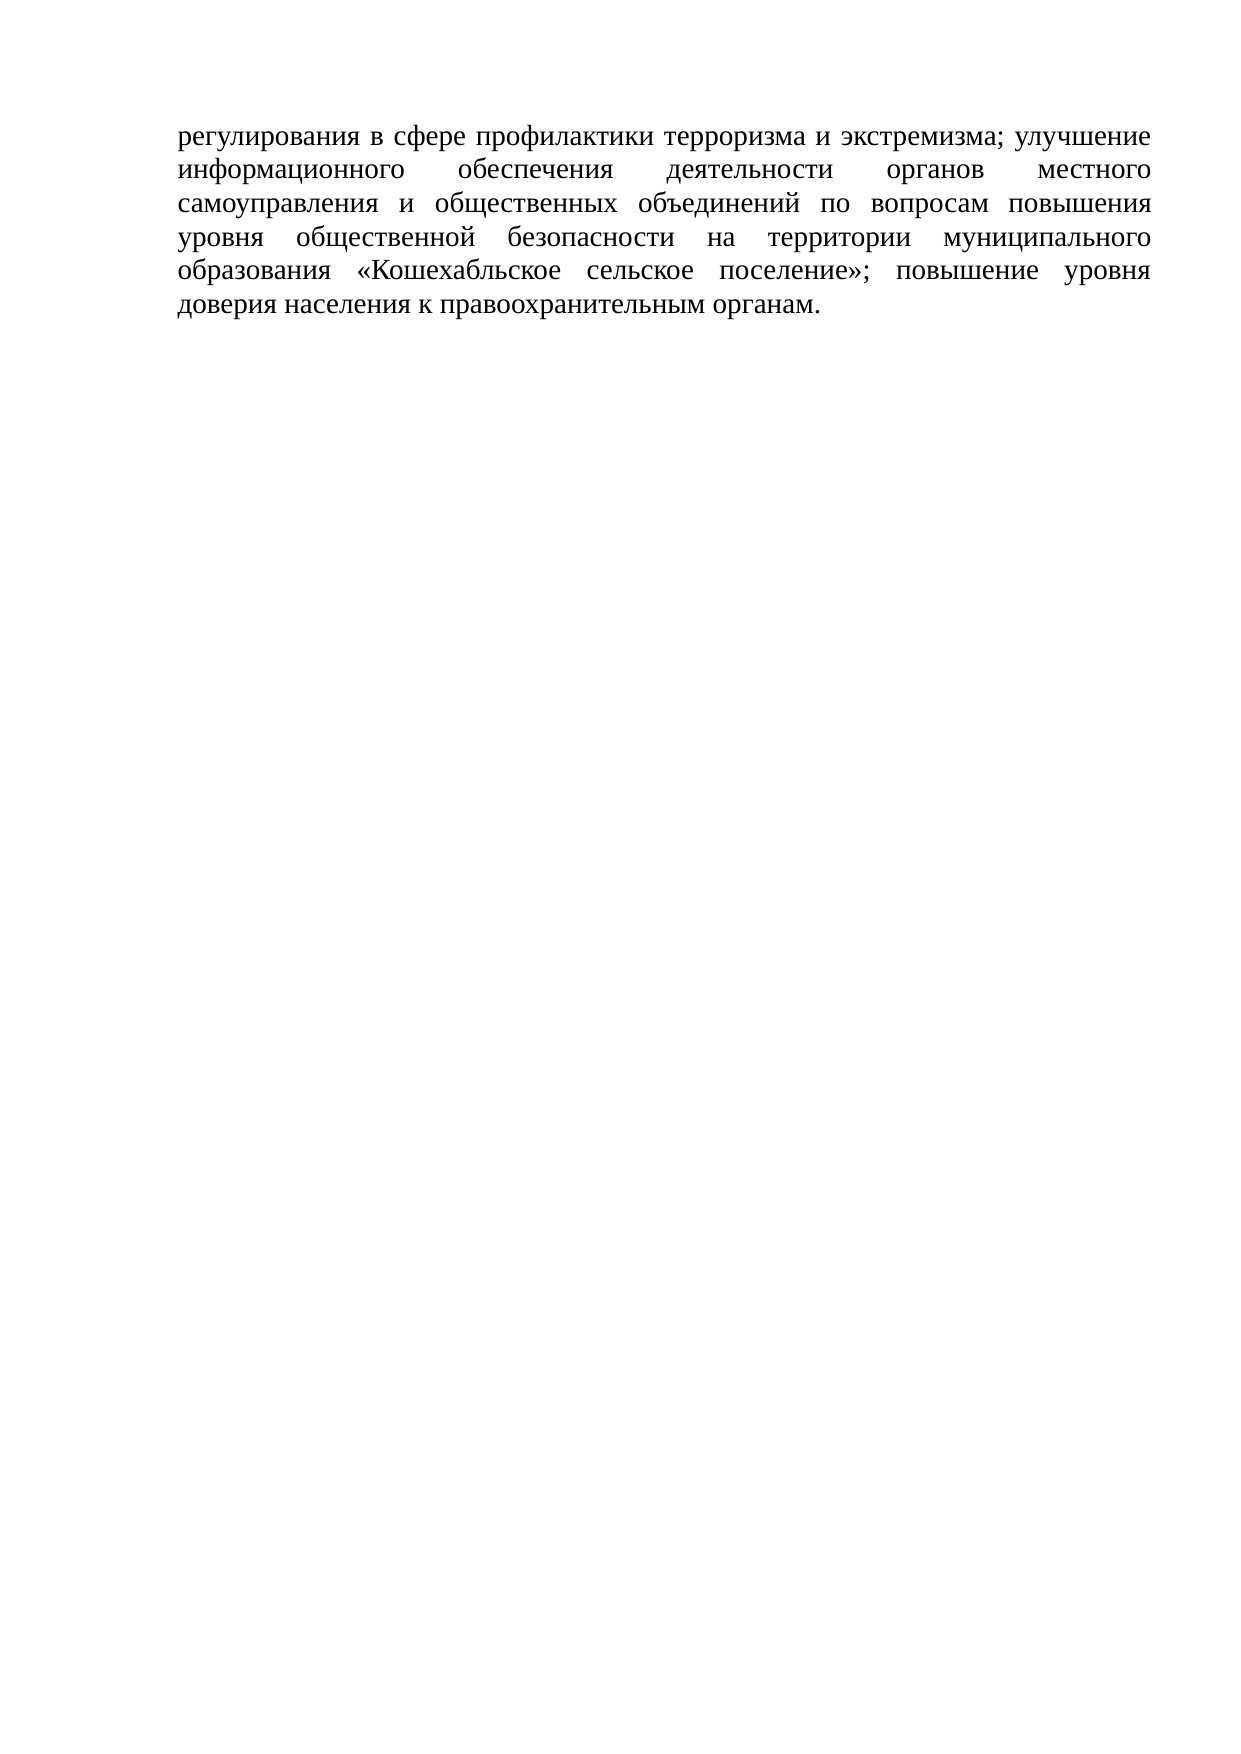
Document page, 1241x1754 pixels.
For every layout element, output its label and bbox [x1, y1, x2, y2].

text [177, 118, 1152, 319]
